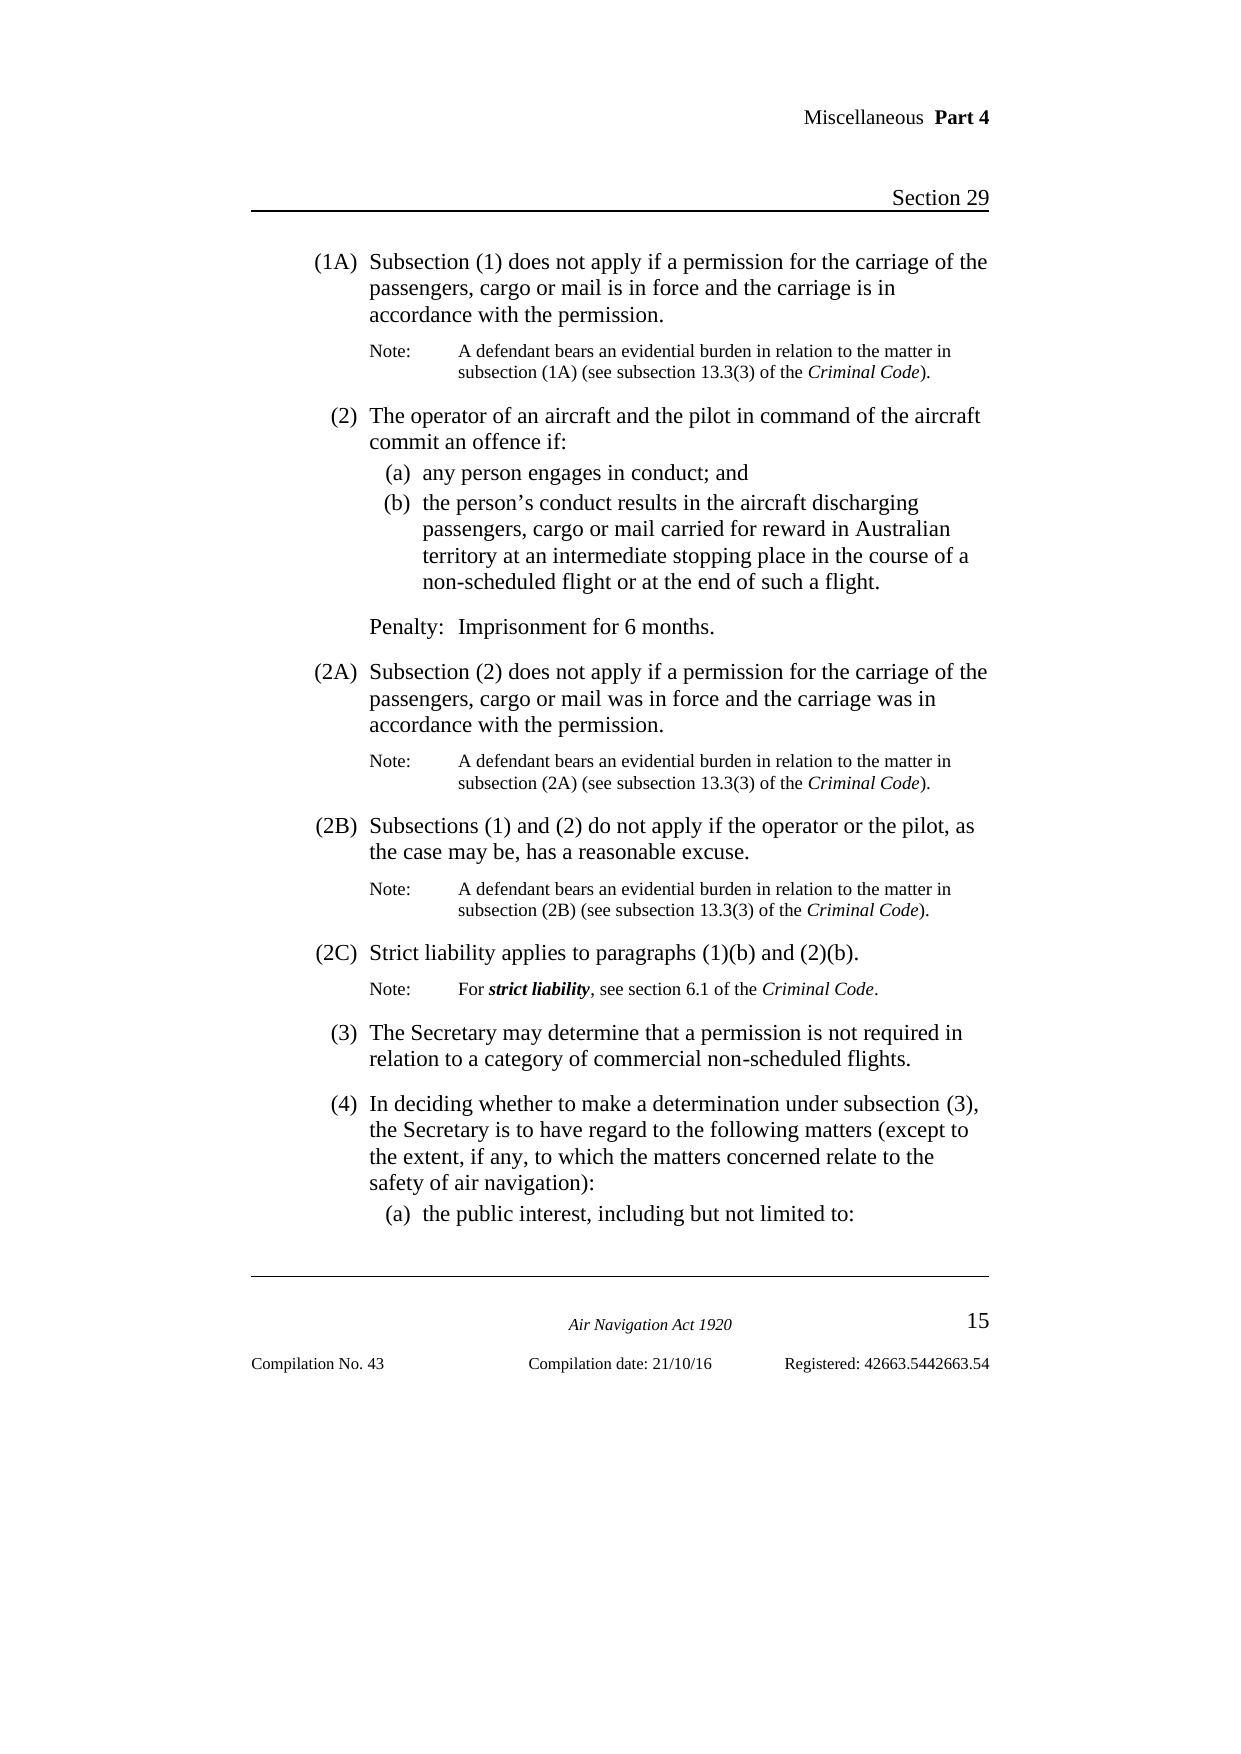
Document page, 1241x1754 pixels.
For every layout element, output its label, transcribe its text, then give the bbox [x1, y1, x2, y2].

text Note: A defendant bears an evidential burden in relation to the matter in subsection (2A) (see subsection 13.3(3) of the Criminal Code). [369, 750, 989, 793]
text Note: A defendant bears an evidential burden in relation to the matter in subsection (1A) (see subsection 13.3(3) of the Criminal Code). [369, 340, 989, 383]
text Note: For strict liability, see section 6.1 of the Criminal Code. [369, 978, 989, 1000]
text (2A) Subsection (2) does not apply if a permission for the carriage of the passengers, cargo or mail was in force and the carriage was in accordance with the permission. [251, 658, 989, 737]
text (1A) Subsection (1) does not apply if a permission for the carriage of the passengers, cargo or mail is in force and the carriage is in accordance with the permission. [251, 248, 989, 327]
text (2) The operator of an aircraft and the pilot in command of the aircraft commit an offence if: [251, 402, 989, 454]
text (a) any person engages in conduct; and [251, 458, 989, 485]
text Penalty: Imprisonment for 6 months. [369, 613, 989, 639]
text (3) The Secretary may determine that a permission is not required in relation to a category of commercial non-scheduled flights. [251, 1019, 989, 1071]
text (4) In deciding whether to make a determination under subsection (3), the Secretary is to have regard to the following matters (except to the extent, if any, to which the matters concerned relate to the safety of air navigation): [251, 1090, 989, 1196]
text (2B) Subsections (1) and (2) do not apply if the operator or the pilot, as the case may be, has a reasonable excuse. [251, 812, 989, 865]
text Note: A defendant bears an evidential burden in relation to the matter in subsection (2B) (see subsection 13.3(3) of the Criminal Code). [369, 877, 989, 921]
text (2C) Strict liability applies to paragraphs (1)(b) and (2)(b). [251, 939, 989, 966]
text (a) the public interest, including but not limited to: [251, 1200, 989, 1226]
text (b) the person’s conduct results in the aircraft discharging passengers, cargo or mail carried for reward in Australian territory at an intermediate stopping place in the course of a non-scheduled flight or at the end of such a flight. [251, 489, 989, 594]
